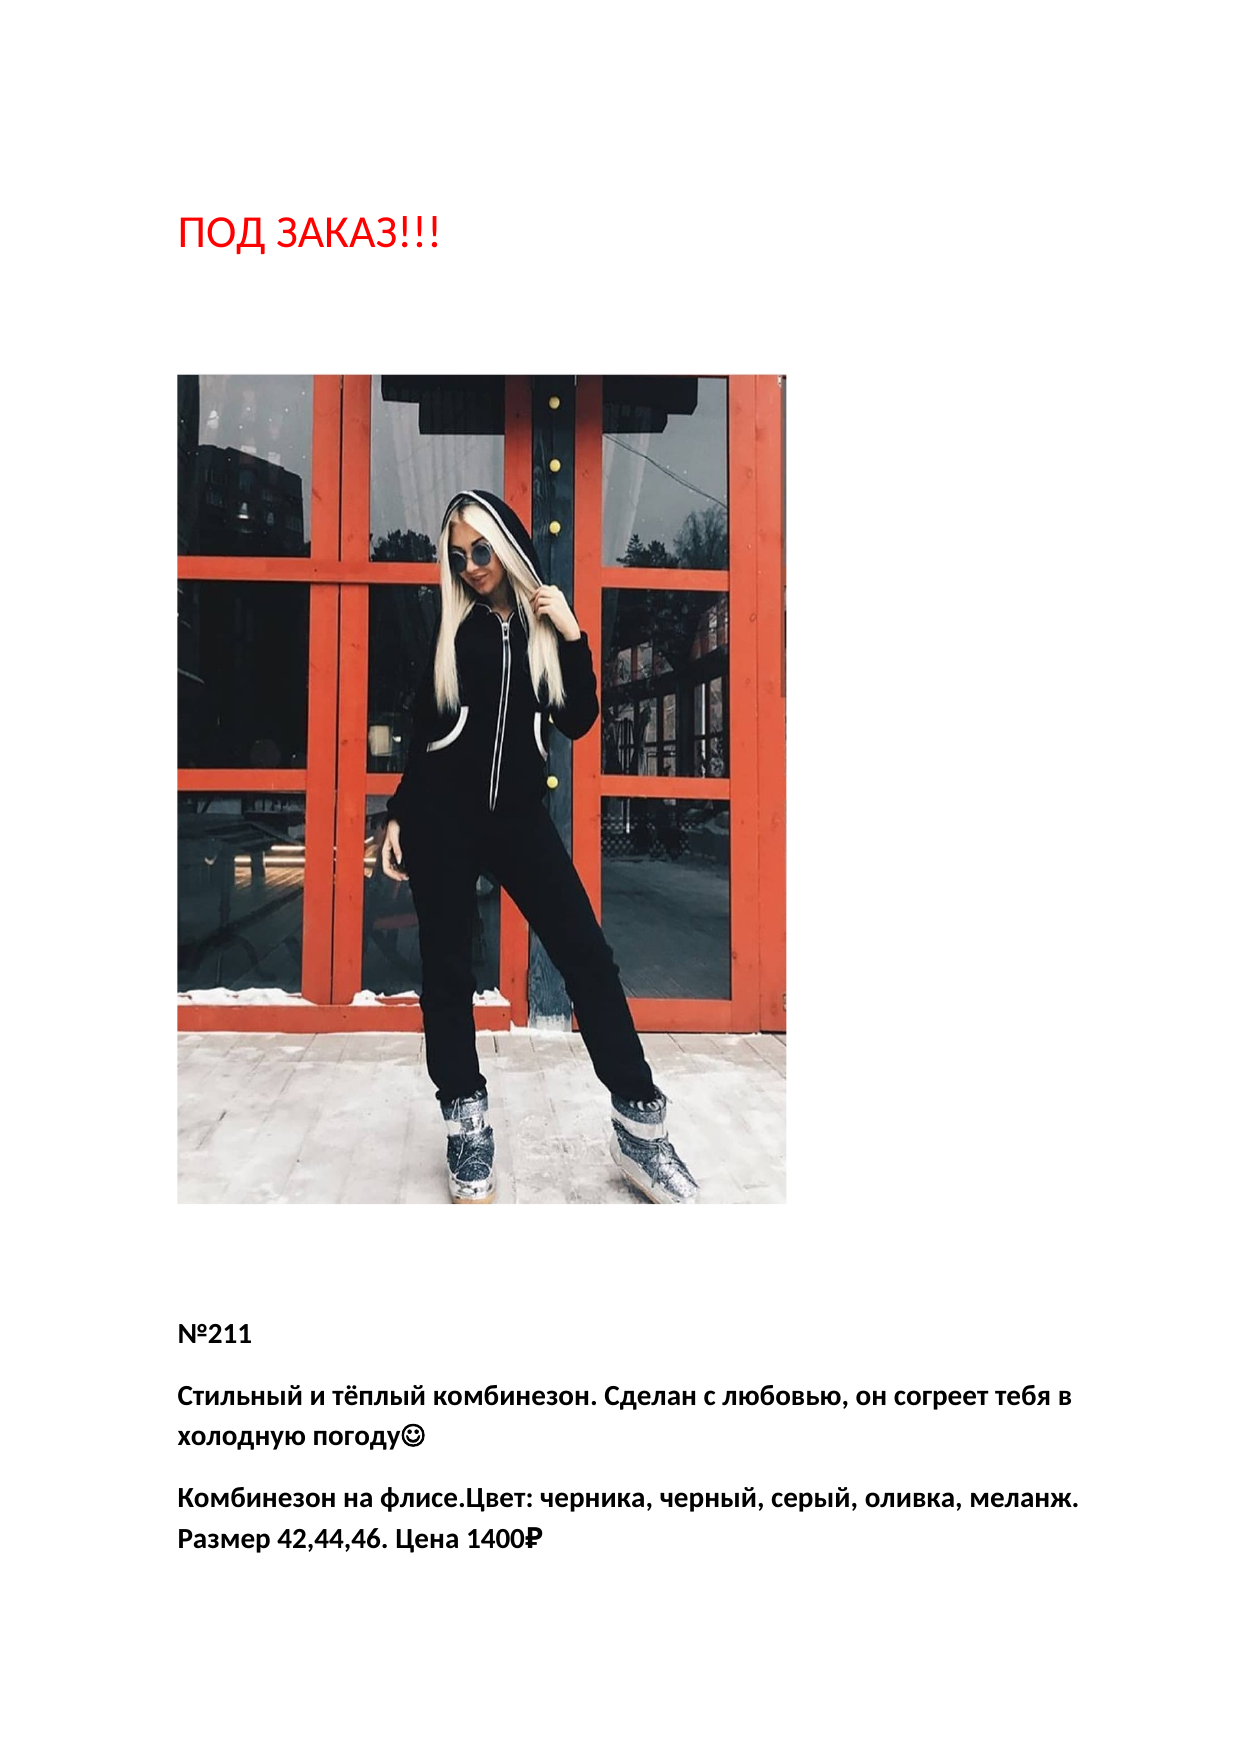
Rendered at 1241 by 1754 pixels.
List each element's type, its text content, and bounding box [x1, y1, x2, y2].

text Стильный и тёплый комбинезон. Сделан с любовью, он согреет тебя в холодную погоду [177, 1377, 1152, 1453]
text Комбинезон на флисе.Цвет: черника, черный, серый, оливка, меланж. Размер 42,44,46. Цена 1400₽ [177, 1479, 1152, 1556]
text №211 [177, 1315, 1152, 1350]
picture [177, 373, 787, 1205]
text ПОД ЗАКАЗ!!! [177, 203, 1152, 259]
